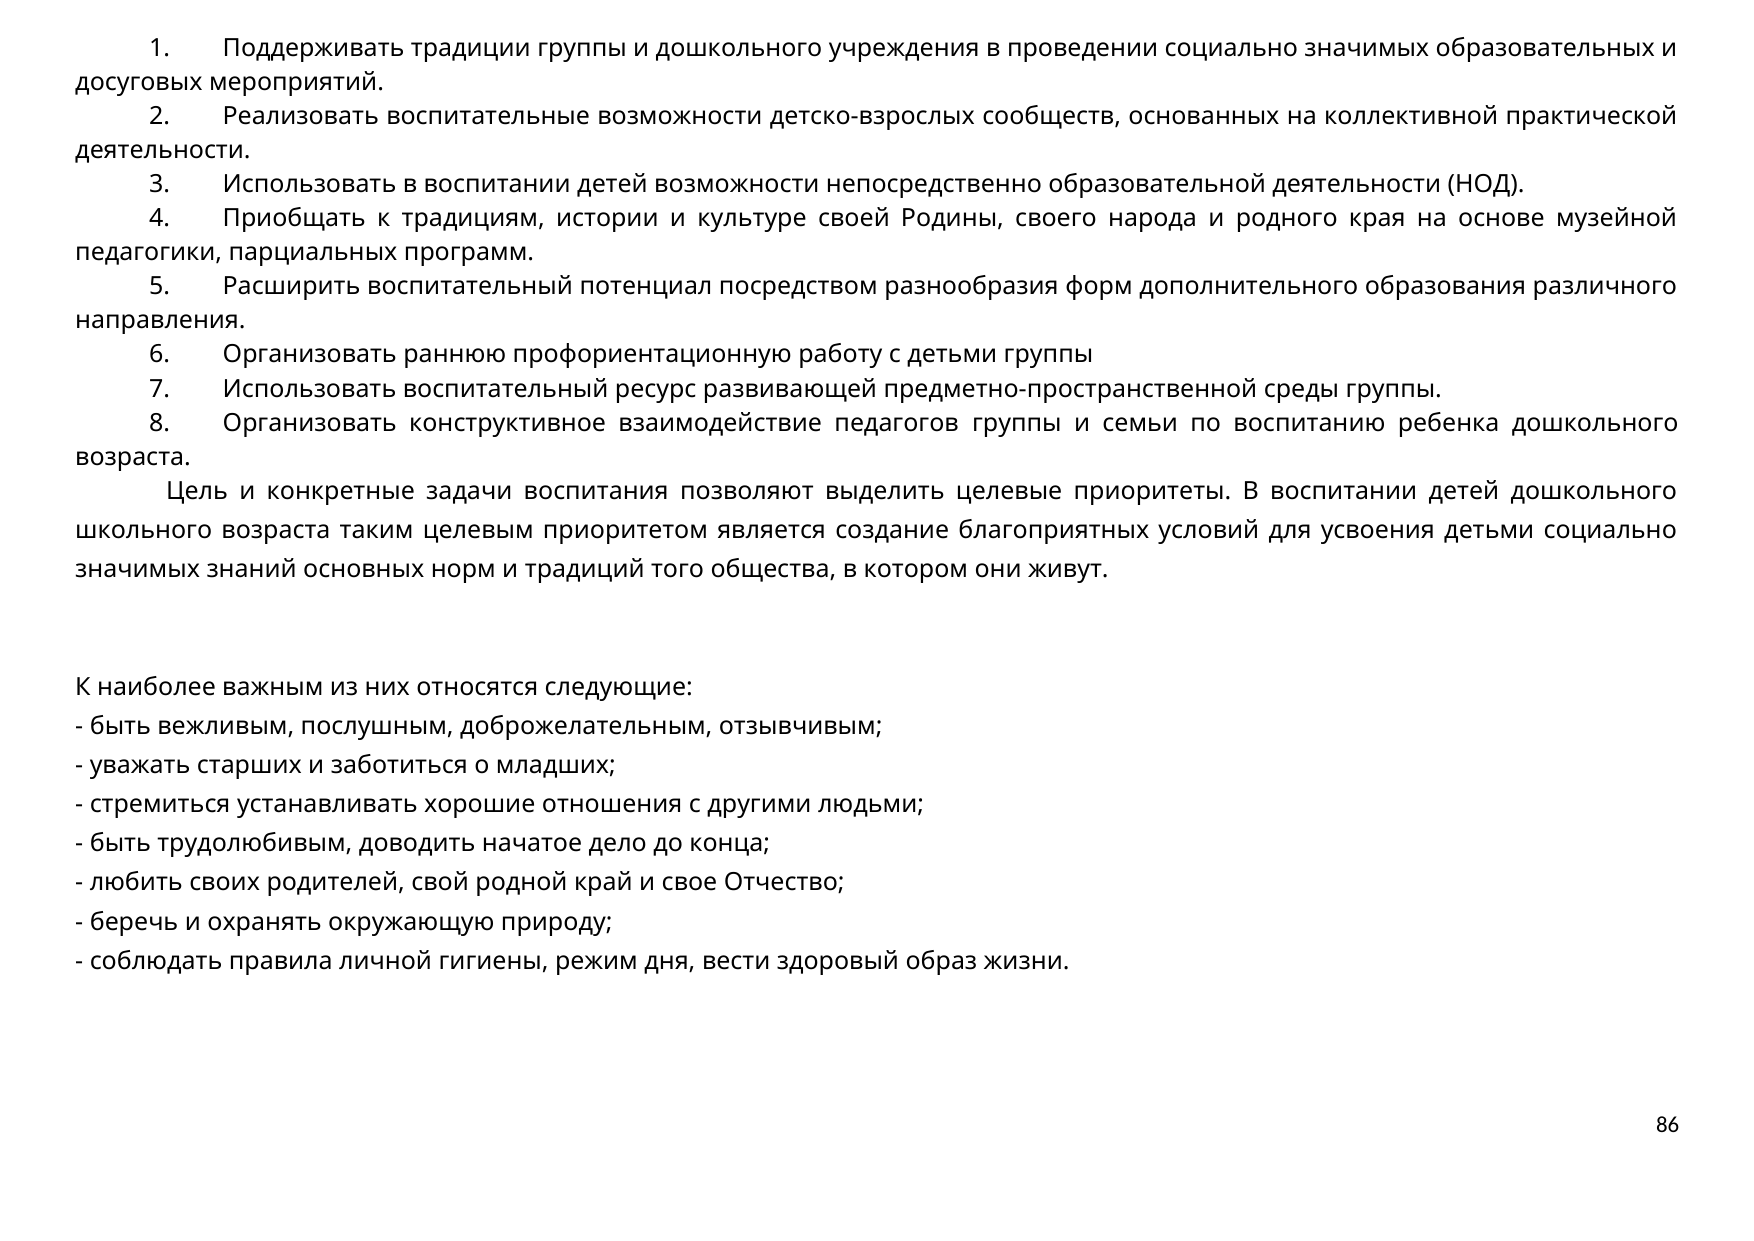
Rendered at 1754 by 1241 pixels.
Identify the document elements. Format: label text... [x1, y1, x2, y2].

text К наиболее важным из них относятся следующие: [75, 668, 1679, 702]
text - стремиться устанавливать хорошие отношения с другими людьми; [75, 786, 1679, 820]
text - беречь и охранять окружающую природу; [75, 903, 1679, 937]
list Реализовать воспитательные возможности детско-взрослых сообществ, основанных на коллективной практической деятельности. [75, 98, 1679, 166]
list Расширить воспитательный потенциал посредством разнообразия форм дополнительного образования различного направления. [75, 268, 1679, 336]
list Использовать в воспитании детей возможности непосредственно образовательной деятельности (НОД). [75, 166, 1679, 200]
text - быть вежливым, послушным, доброжелательным, отзывчивым; [75, 707, 1679, 741]
text - любить своих родителей, свой родной край и свое Отчество; [75, 864, 1679, 898]
text - соблюдать правила личной гигиены, режим дня, вести здоровый образ жизни. [75, 942, 1679, 976]
list Организовать раннюю профориентационную работу с детьми группы [75, 336, 1679, 370]
text - уважать старших и заботиться о младших; [75, 747, 1679, 781]
list Поддерживать традиции группы и дошкольного учреждения в проведении социально значимых образовательных и досуговых мероприятий. [75, 29, 1679, 98]
text - быть трудолюбивым, доводить начатое дело до конца; [75, 825, 1679, 859]
list Приобщать к традициям, истории и культуре своей Родины, своего народа и родного края на основе музейной педагогики, парциальных программ. [75, 200, 1679, 268]
list Использовать воспитательный ресурс развивающей предметно-пространственной среды группы. [75, 370, 1679, 404]
list Организовать конструктивное взаимодействие педагогов группы и семьи по воспитанию ребенка дошкольного возраста. [75, 404, 1679, 472]
text Цель и конкретные задачи воспитания позволяют выделить целевые приоритеты. В воспитании детей дошкольного школьного возраста таким целевым приоритетом является создание благоприятных условий для усвоения детьми социально значимых знаний основных норм и традиций того общества, в котором они живут. [75, 472, 1679, 585]
